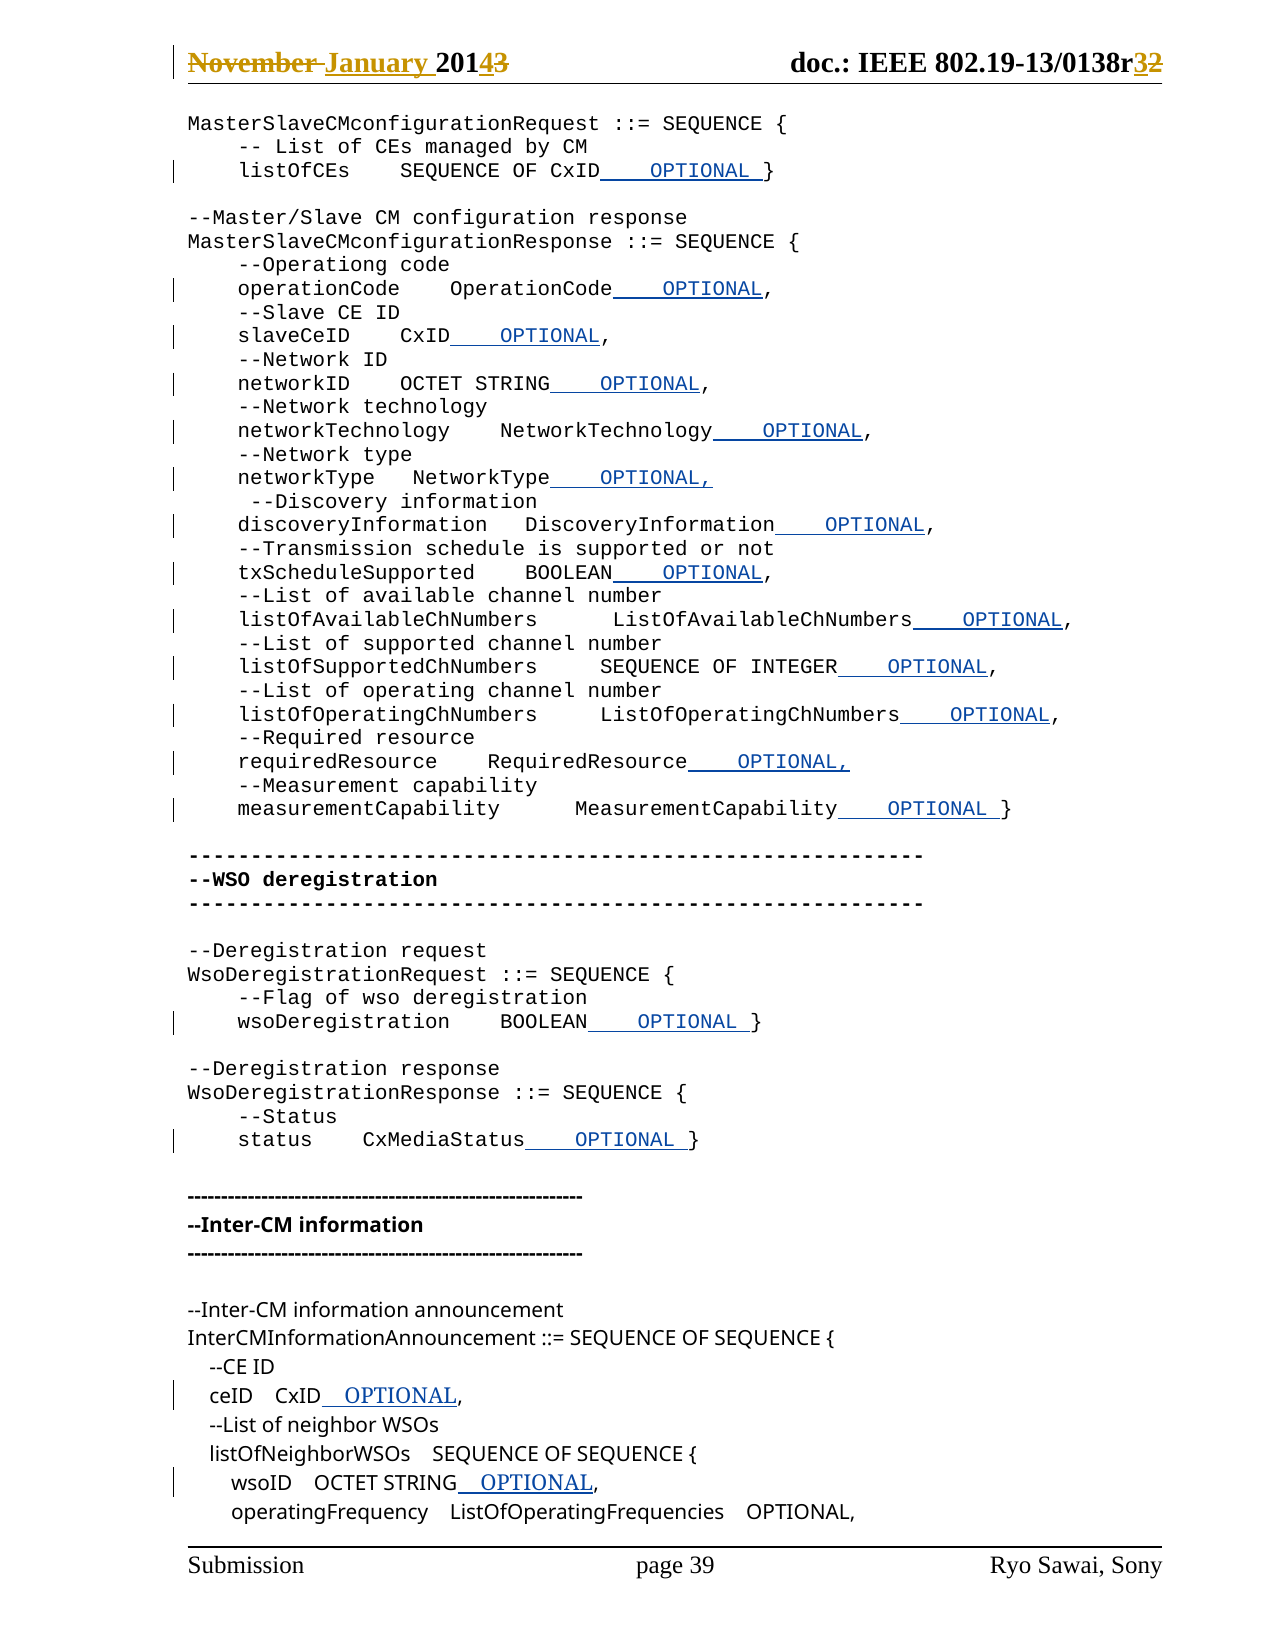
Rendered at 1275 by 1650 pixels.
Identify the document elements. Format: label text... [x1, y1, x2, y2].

text ----------------------------------------------------------- [187, 846, 1162, 869]
text networkID OCTET STRING, [187, 373, 1162, 396]
text discoveryInformation DiscoveryInformation, [187, 514, 1162, 538]
text --Master/Slave CM configuration response [187, 207, 1162, 231]
text slaveCeID CxID, [187, 325, 1162, 349]
text --Required resource [187, 727, 1162, 751]
text WsoDeregistrationResponse ::= SEQUENCE { [187, 1082, 1162, 1106]
text ceID CxID, [187, 1380, 1162, 1410]
text ----------------------------------------------------------- [187, 1181, 1162, 1210]
text networkTechnology NetworkTechnology, [187, 420, 1162, 443]
text --List of available channel number [187, 585, 1162, 609]
text listOfSupportedChNumbers SEQUENCE OF INTEGER, [187, 656, 1162, 680]
text listOfCEs SEQUENCE OF CxID} [187, 160, 1162, 183]
text operatingFrequency ListOfOperatingFrequencies OPTIONAL, [187, 1497, 1162, 1525]
text --Inter-CM information announcement [187, 1295, 1162, 1323]
text --List of neighbor WSOs [187, 1410, 1162, 1439]
text --Network type [187, 443, 1162, 467]
text --Deregistration request [187, 940, 1162, 964]
text --List of supported channel number [187, 633, 1162, 656]
text wsoDeregistration BOOLEAN} [187, 1011, 1162, 1035]
text MasterSlaveCMconfigurationRequest ::= SEQUENCE { [187, 112, 1162, 136]
text txScheduleSupported BOOLEAN, [187, 562, 1162, 585]
text --Measurement capability [187, 774, 1162, 798]
text status CxMediaStatus} [187, 1129, 1162, 1153]
text --Transmission schedule is supported or not [187, 538, 1162, 562]
text listOfOperatingChNumbers ListOfOperatingChNumbers, [187, 704, 1162, 727]
text --List of operating channel number [187, 680, 1162, 704]
text --Network ID [187, 349, 1162, 373]
text --Status [187, 1106, 1162, 1129]
text ----------------------------------------------------------- [187, 1238, 1162, 1267]
text listOfAvailableChNumbers ListOfAvailableChNumbers, [187, 609, 1162, 633]
text wsoID OCTET STRING, [187, 1467, 1162, 1497]
text --Discovery information [187, 491, 1162, 514]
text requiredResource RequiredResource [187, 751, 1162, 774]
text InterCMInformationAnnouncement ::= SEQUENCE OF SEQUENCE { [187, 1323, 1162, 1352]
text --Network technology [187, 396, 1162, 420]
text listOfNeighborWSOs SEQUENCE OF SEQUENCE { [187, 1439, 1162, 1467]
text MasterSlaveCMconfigurationResponse ::= SEQUENCE { [187, 231, 1162, 254]
text WsoDeregistrationRequest ::= SEQUENCE { [187, 964, 1162, 987]
text --Deregistration response [187, 1058, 1162, 1082]
text -- List of CEs managed by CM [187, 136, 1162, 160]
text ----------------------------------------------------------- [187, 893, 1162, 916]
text --Operationg code [187, 254, 1162, 278]
text networkType NetworkType [187, 467, 1162, 491]
text measurementCapability MeasurementCapability} [187, 798, 1162, 822]
text --Inter-CM information [187, 1210, 1162, 1238]
text --Slave CE ID [187, 302, 1162, 325]
text --CE ID [187, 1352, 1162, 1380]
text operationCode OperationCode, [187, 278, 1162, 302]
text --WSO deregistration [187, 869, 1162, 893]
text --Flag of wso deregistration [187, 987, 1162, 1011]
